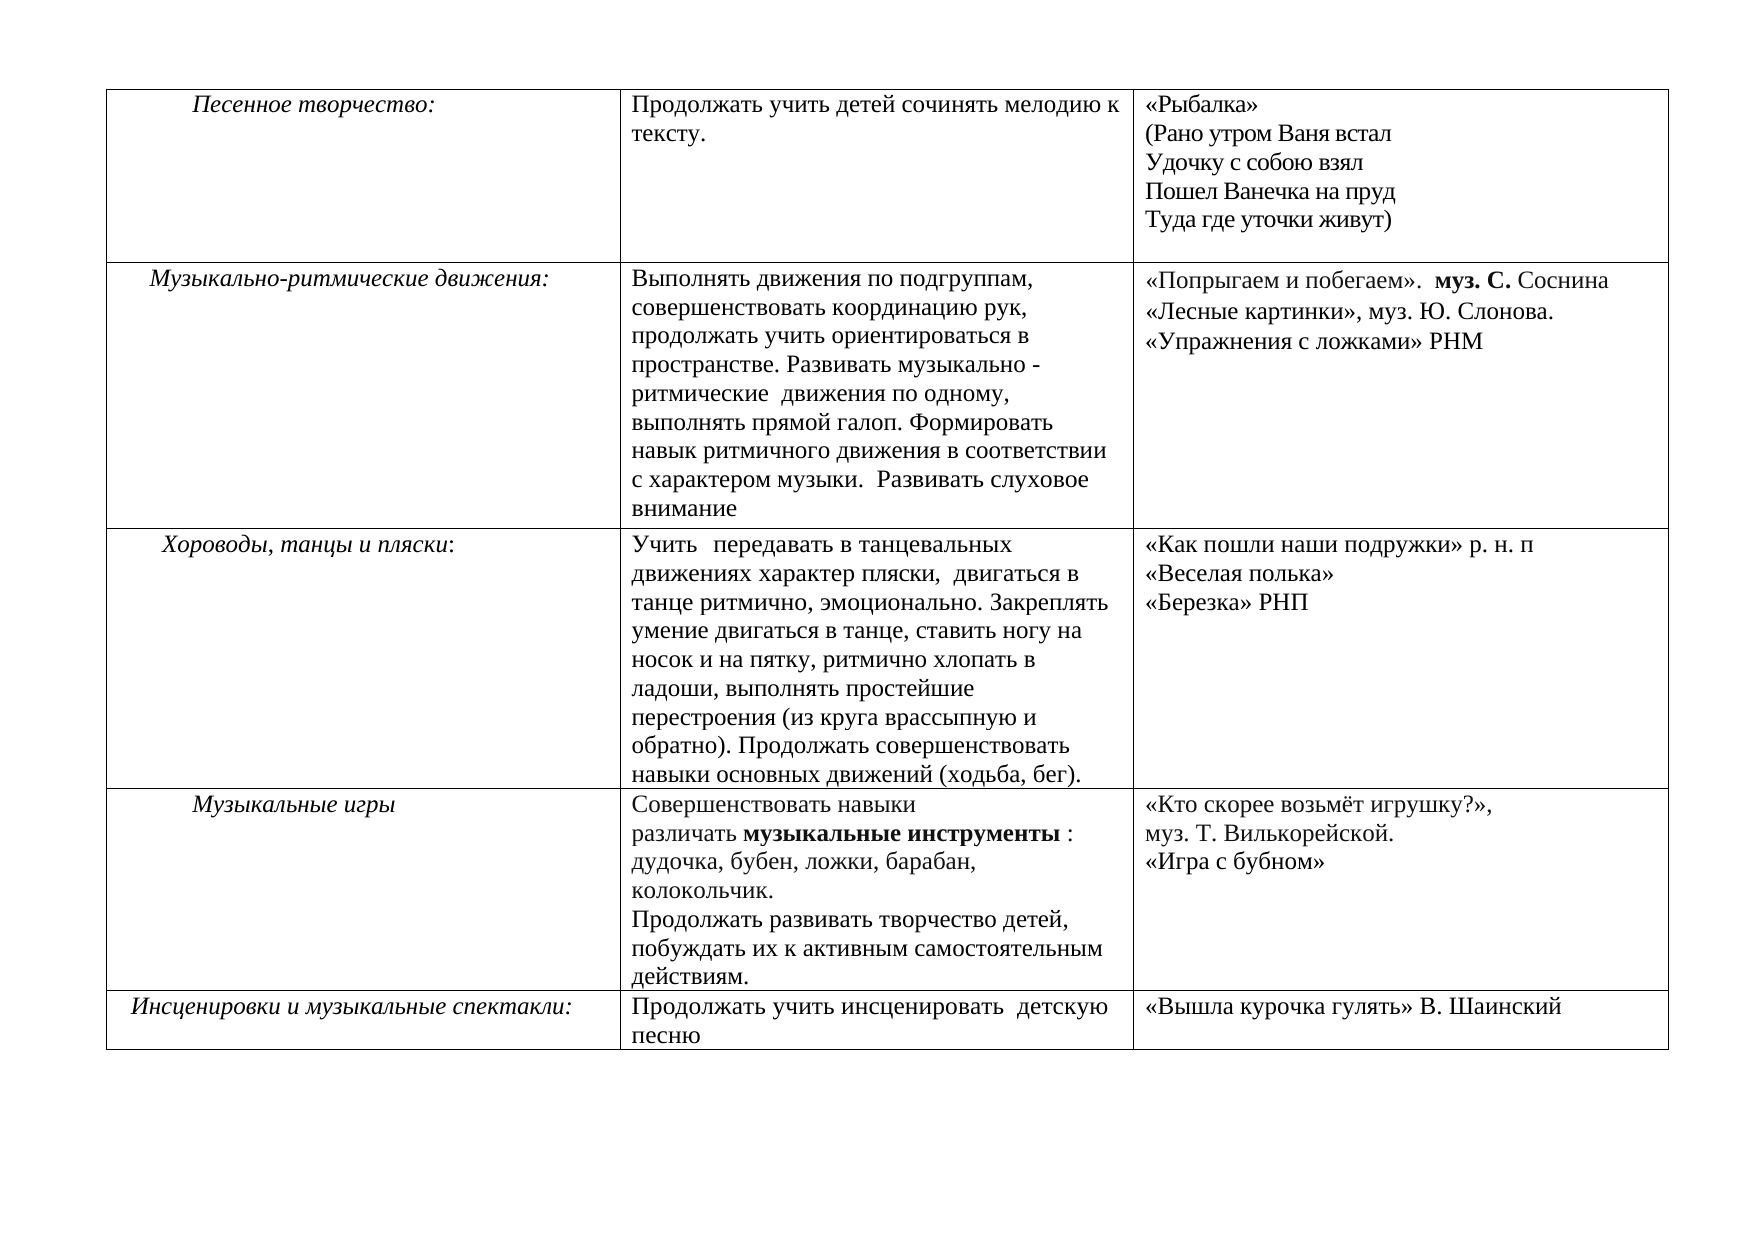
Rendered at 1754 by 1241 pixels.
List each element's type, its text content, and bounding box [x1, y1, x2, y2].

table_cell Песенное творчество: [107, 90, 620, 262]
table_cell Хороводы, танцы и пляски: [107, 529, 620, 788]
table_cell Совершенствовать навыки различать музыкальные инструменты : дудочка, бубен, ложки, барабан, колокольчик. Продолжать развивать творчество детей, побуждать их к активным самостоятельным действиям. [621, 789, 1133, 990]
table_cell «Вышла курочка гулять» В. Шаинский [1134, 991, 1668, 1049]
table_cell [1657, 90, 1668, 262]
table_cell Выполнять движения по подгруппам, совершенствовать координацию рук, продолжать учить ориентироваться в пространстве. Развивать музыкально - ритмические движения по одному, выполнять прямой галоп. Формировать навык ритмичного движения в соответствии с характером музыки. Развивать слуховое внимание [621, 263, 1133, 528]
table_cell Учить передавать в танцевальных движениях характер пляски, двигаться в танце ритмично, эмоционально. Закреплять умение двигаться в танце, ставить ногу на носок и на пятку, ритмично хлопать в ладоши, выполнять простейшие перестроения (из круга врассыпную и обратно). Продолжать совершенствовать навыки основных движений (ходьба, бег). [621, 529, 1133, 788]
table_cell Продолжать учить инсценировать детскую песню [621, 991, 1133, 1049]
table_cell Продолжать учить детей сочинять мелодию к тексту. [621, 90, 1133, 262]
table_cell Инсценировки и музыкальные спектакли: [107, 991, 620, 1049]
table_cell «Как пошли наши подружки» р. н. п «Веселая полька» «Березка» РНП [1134, 529, 1668, 788]
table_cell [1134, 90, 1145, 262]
table_cell «Кто скорее возьмёт игрушку?», муз. Т. Вилькорейской. «Игра с бубном» [1134, 789, 1668, 990]
table_cell «Попрыгаем и побегаем». муз. С. Соснина «Лесные картинки», муз. Ю. Слонова. «Упражнения с ложками» РНМ [1134, 263, 1668, 528]
table_cell Музыкальные игры [107, 789, 620, 990]
table_cell Музыкально-ритмические движения: [107, 263, 620, 528]
